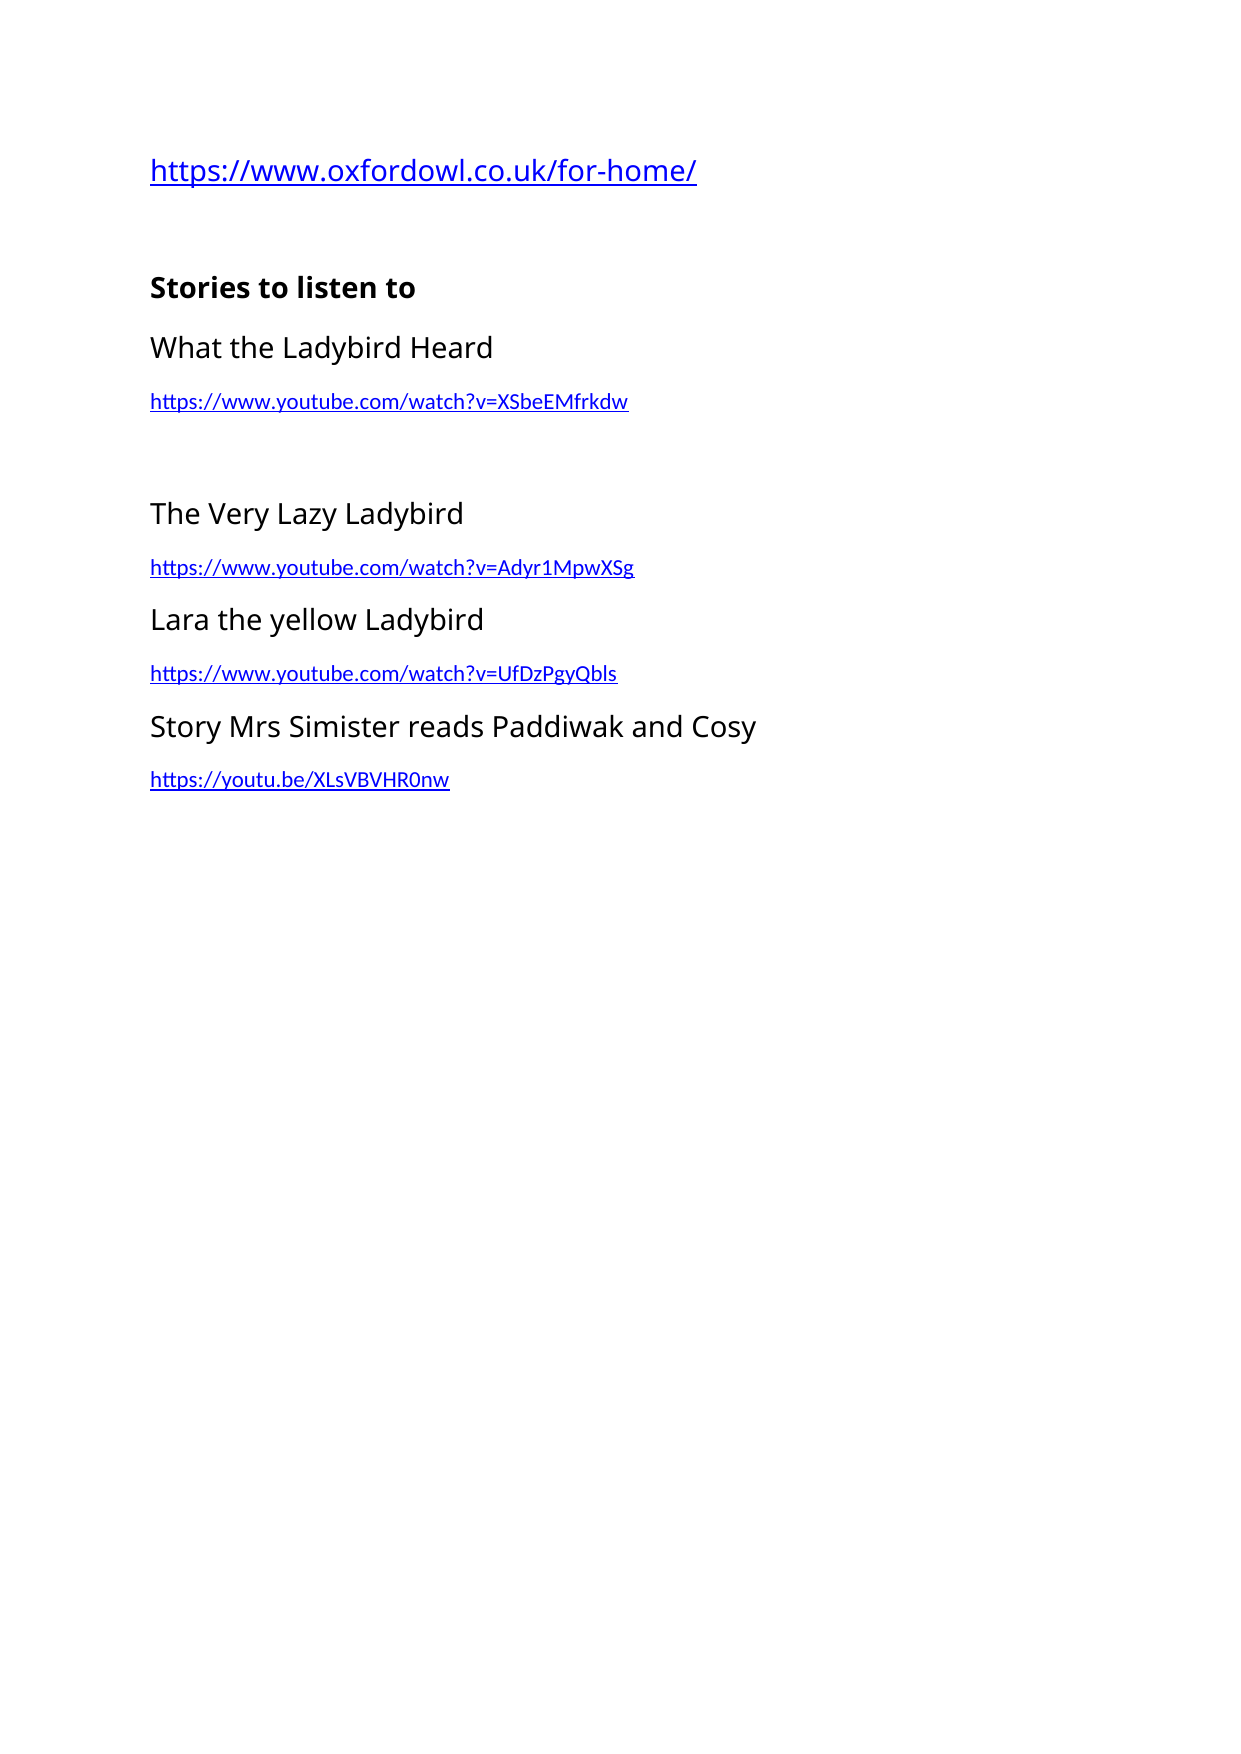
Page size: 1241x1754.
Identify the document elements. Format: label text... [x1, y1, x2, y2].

text The Very Lazy Ladybird [150, 493, 1090, 533]
text https://www.youtube.com/watch?v=XSbeEMfrkdw [150, 387, 1090, 415]
text What the Ladybird Heard [150, 327, 1090, 367]
text Stories to listen to [150, 268, 1090, 307]
text Story Mrs Simister reads Paddiwak and Cosy [150, 706, 1090, 746]
text https://www.youtube.com/watch?v=Adyr1MpwXSg [150, 553, 1090, 581]
text https://youtu.be/XLsVBVHR0nw [150, 765, 1090, 793]
text Lara the yellow Ladybird [150, 599, 1090, 639]
text https://www.oxfordowl.co.uk/for-home/ [150, 150, 1090, 190]
text https://www.youtube.com/watch?v=UfDzPgyQbls [150, 659, 1090, 687]
